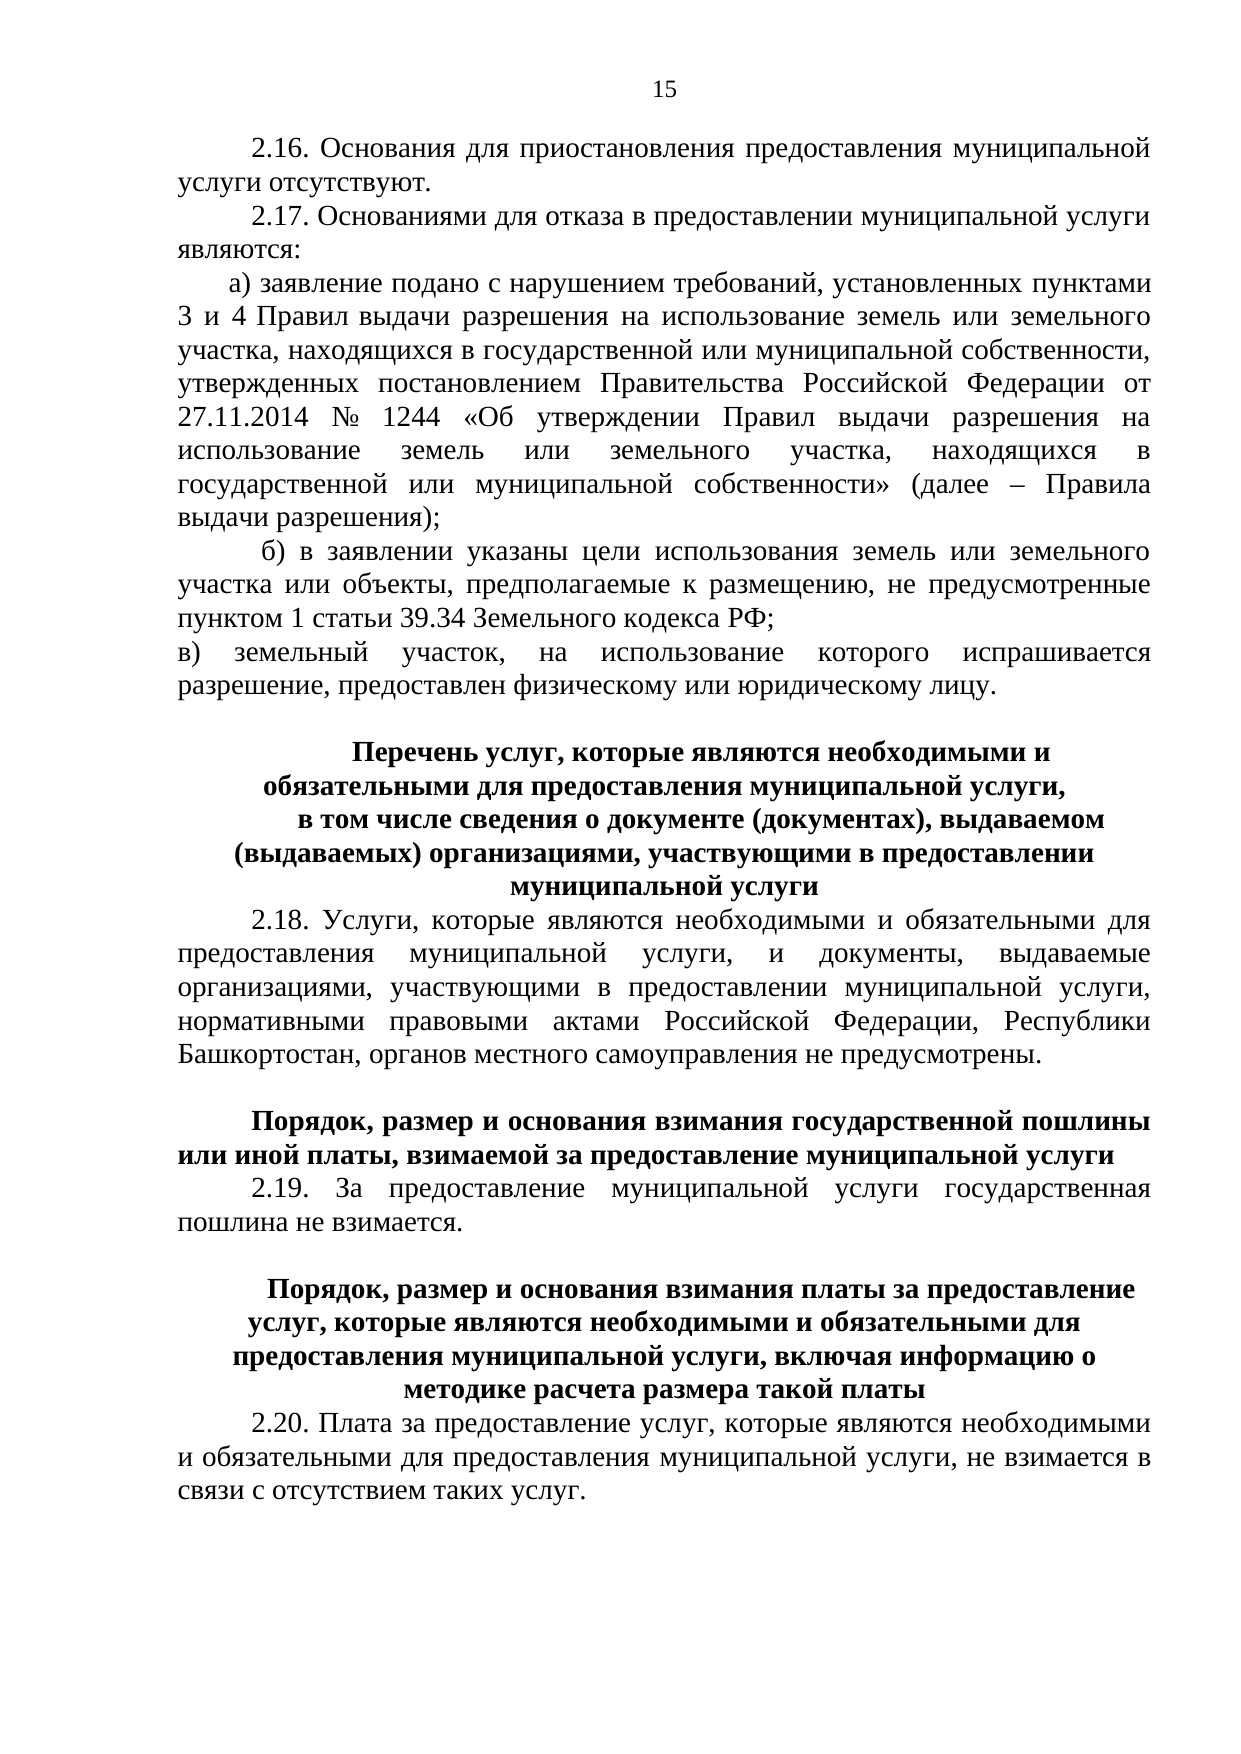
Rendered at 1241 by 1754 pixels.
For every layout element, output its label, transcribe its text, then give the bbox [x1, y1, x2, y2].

text в том числе сведения о документе (документах), выдаваемом (выдаваемых) организациями, участвующими в предоставлении муниципальной услуги [177, 801, 1152, 902]
text 2.17. Основаниями для отказа в предоставлении муниципальной услуги являются: [177, 198, 1152, 265]
text 2.16. Основания для приостановления предоставления муниципальной услуги отсутствуют. [177, 131, 1152, 198]
text 2.19. За предоставление муниципальной услуги государственная пошлина не взимается. [177, 1170, 1152, 1237]
text 2.18. Услуги, которые являются необходимыми и обязательными для предоставления муниципальной услуги, и документы, выдаваемые организациями, участвующими в предоставлении муниципальной услуги, нормативными правовыми актами Российской Федерации, Республики Башкортостан, органов местного самоуправления не предусмотрены. [177, 902, 1152, 1070]
text 2.20. Плата за предоставление услуг, которые являются необходимыми и обязательными для предоставления муниципальной услуги, не взимается в связи с отсутствием таких услуг. [177, 1405, 1152, 1506]
text б) в заявлении указаны цели использования земель или земельного участка или объекты, предполагаемые к размещению, не предусмотренные пунктом 1 статьи 39.34 Земельного кодекса РФ; [177, 533, 1152, 634]
text а) заявление подано с нарушением требований, установленных пунктами 3 и 4 Правил выдачи разрешения на использование земель или земельного участка, находящихся в государственной или муниципальной собственности, утвержденных постановлением Правительства Российской Федерации от 27.11.2014 № 1244 «Об утверждении Правил выдачи разрешения на использование земель или земельного участка, находящихся в государственной или муниципальной собственности» (далее – Правила выдачи разрешения); [177, 265, 1152, 533]
text Перечень услуг, которые являются необходимыми и обязательными для предоставления муниципальной услуги, [177, 734, 1152, 801]
text Порядок, размер и основания взимания государственной пошлины или иной платы, взимаемой за предоставление муниципальной услуги [177, 1103, 1152, 1170]
text в) земельный участок, на использование которого испрашивается разрешение, предоставлен физическому или юридическому лицу. [177, 634, 1152, 701]
text Порядок, размер и основания взимания платы за предоставление услуг, которые являются необходимыми и обязательными для предоставления муниципальной услуги, включая информацию о методике расчета размера такой платы [177, 1271, 1152, 1405]
